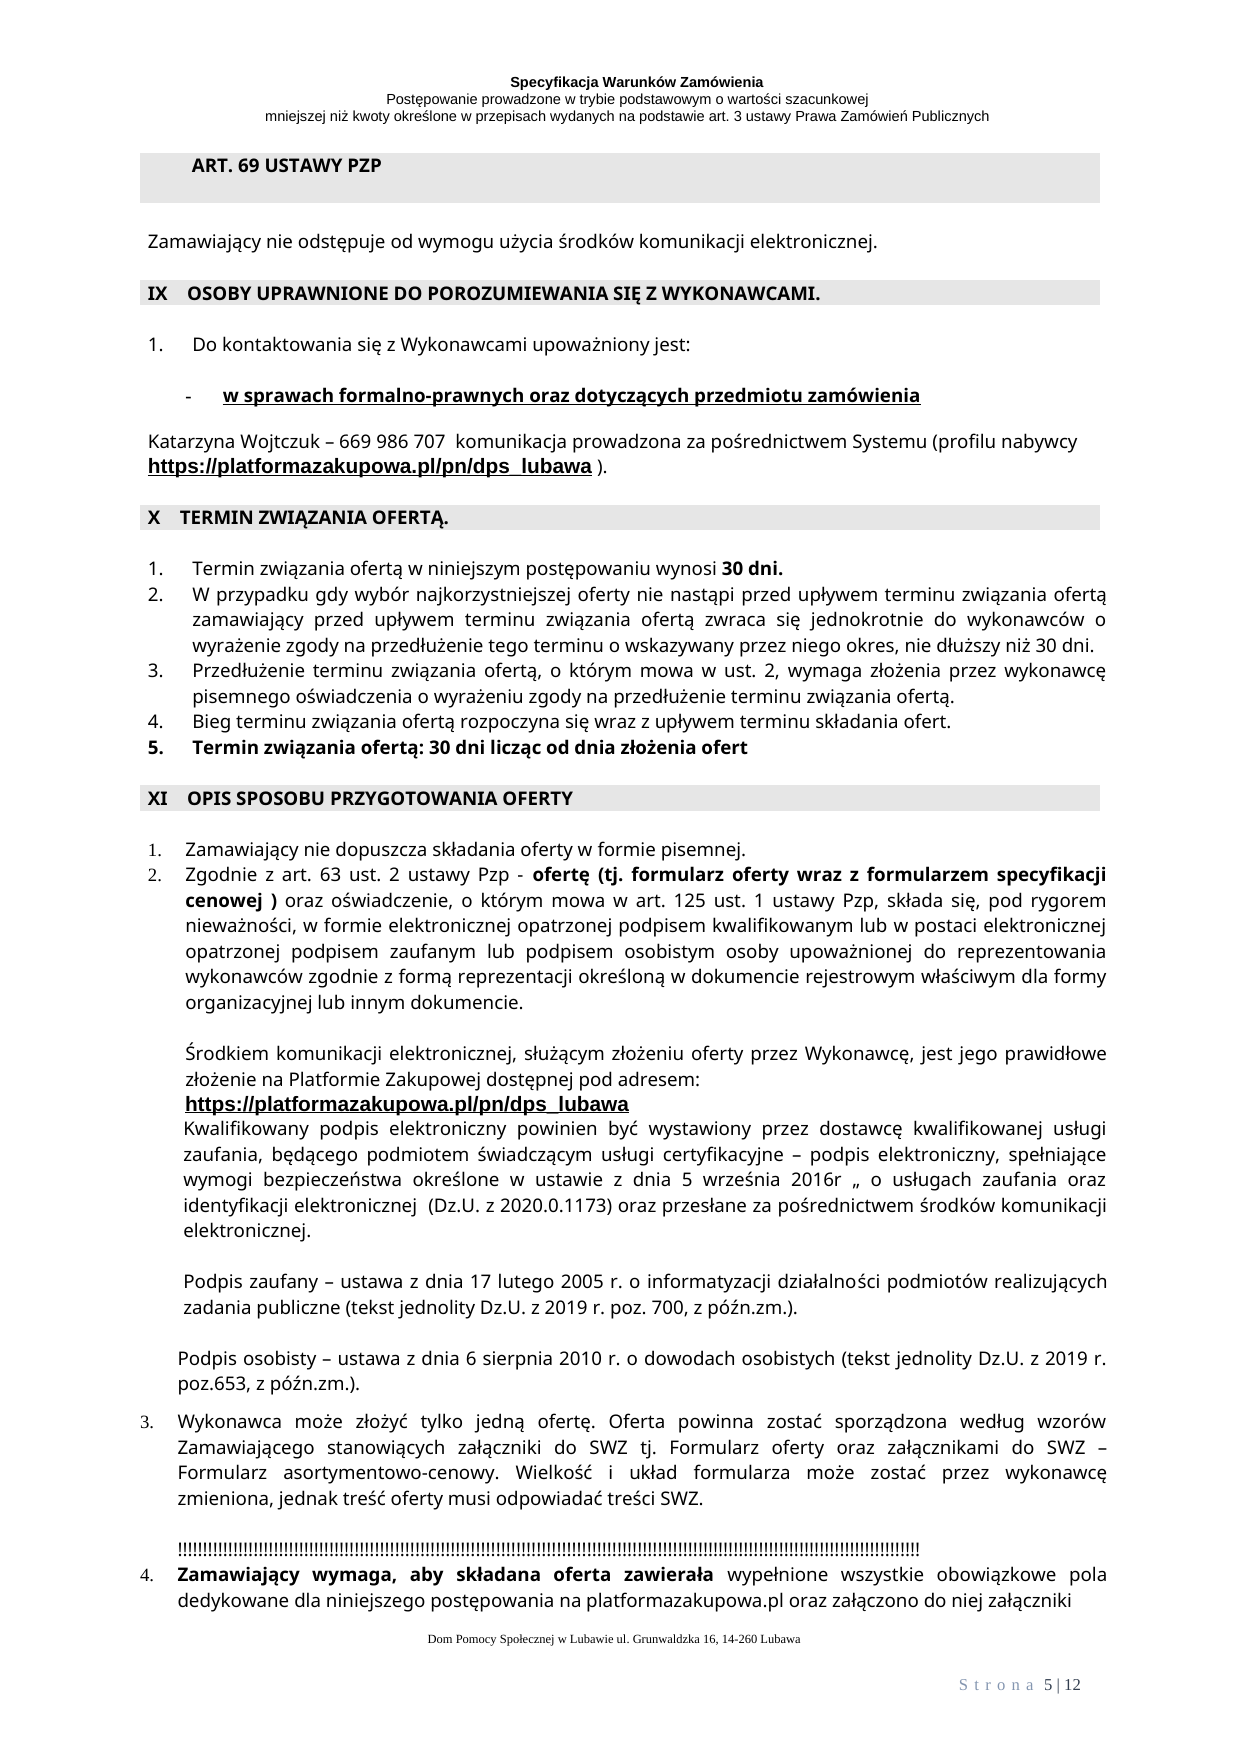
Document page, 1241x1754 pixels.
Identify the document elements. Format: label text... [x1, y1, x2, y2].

list Wykonawca może złożyć tylko jedną ofertę. Oferta powinna zostać sporządzona według wzorów Zamawiającego stanowiących załączniki do SWZ tj. Formularz oferty oraz załącznikami do SWZ – Formularz asortymentowo-cenowy. Wielkość i układ formularza może zostać przez wykonawcę zmieniona, jednak treść oferty musi odpowiadać treści SWZ. [140, 1409, 1107, 1511]
list Bieg terminu związania ofertą rozpoczyna się wraz z upływem terminu składania ofert. [148, 709, 1107, 734]
list Termin związania ofertą: 30 dni licząc od dnia złożenia ofert [148, 734, 1107, 760]
table_header XI OPIS SPOSOBU PRZYGOTOWANIA OFERTY [140, 785, 1100, 811]
text Środkiem komunikacji elektronicznej, służącym złożeniu oferty przez Wykonawcę, jest jego prawidłowe złożenie na Platformie Zakupowej dostępnej pod adresem: [185, 1040, 1107, 1091]
text Zamawiający nie odstępuje od wymogu użycia środków komunikacji elektronicznej. [148, 229, 1107, 254]
list Zamawiający nie dopuszcza składania oferty w formie pisemnej. [148, 836, 1107, 862]
list Do kontaktowania się z Wykonawcami upoważniony jest: [148, 331, 1107, 356]
list Podpis osobisty – ustawa z dnia 6 sierpnia 2010 r. o dowodach osobistych (tekst jednolity Dz.U. z 2019 r. poz.653, z późn.zm.). [177, 1345, 1107, 1396]
list Termin związania ofertą w niniejszym postępowaniu wynosi 30 dni. [148, 556, 1107, 581]
list Zamawiający wymaga, aby składana oferta zawierała wypełnione wszystkie obowiązkowe pola dedykowane dla niniejszego postępowania na platformazakupowa.pl oraz załączono do niej załączniki [140, 1562, 1107, 1613]
list Kwalifikowany podpis elektroniczny powinien być wystawiony przez dostawcę kwalifikowanej usługi zaufania, będącego podmiotem świadczącym usługi certyfikacyjne – podpis elektroniczny, spełniające wymogi bezpieczeństwa określone w ustawie z dnia 5 września 2016r „ o usługach zaufania oraz identyfikacji elektronicznej (Dz.U. z 2020.0.1173) oraz przesłane za pośrednictwem środków komunikacji elektronicznej. [183, 1115, 1107, 1243]
text !!!!!!!!!!!!!!!!!!!!!!!!!!!!!!!!!!!!!!!!!!!!!!!!!!!!!!!!!!!!!!!!!!!!!!!!!!!!!!!!!!!!!!!!!!!!!!!!!!!!!!!!!!!!!!!!!!!!!!!!!!!!!!!!!!!!!!!!!!!!!!!!!!! [177, 1536, 1107, 1562]
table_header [140, 153, 1100, 203]
table_header IX OSOBY UPRAWNIONE DO POROZUMIEWANIA SIĘ Z WYKONAWCAMI. [140, 280, 1100, 305]
table_header X TERMIN ZWIĄZANIA OFERTĄ. [140, 505, 1100, 530]
list https://platformazakupowa.pl/pn/dps_lubawa [185, 1091, 1107, 1115]
list Przedłużenie terminu związania ofertą, o którym mowa w ust. 2, wymaga złożenia przez wykonawcę pisemnego oświadczenia o wyrażeniu zgody na przedłużenie terminu związania ofertą. [148, 658, 1107, 709]
list Zgodnie z art. 63 ust. 2 ustawy Pzp - ofertę (tj. formularz oferty wraz z formularzem specyfikacji cenowej ) oraz oświadczenie, o którym mowa w art. 125 ust. 1 ustawy Pzp, składa się, pod rygorem nieważności, w formie elektronicznej opatrzonej podpisem kwalifikowanym lub w postaci elektronicznej opatrzonej podpisem zaufanym lub podpisem osobistym osoby upoważnionej do reprezentowania wykonawców zgodnie z formą reprezentacji określoną w dokumencie rejestrowym właściwym dla formy organizacyjnej lub innym dokumencie. [148, 862, 1107, 1015]
list W przypadku gdy wybór najkorzystniejszej oferty nie nastąpi przed upływem terminu związania ofertą zamawiający przed upływem terminu związania ofertą zwraca się jednokrotnie do wykonawców o wyrażenie zgody na przedłużenie tego terminu o wskazywany przez niego okres, nie dłuższy niż 30 dni. [148, 581, 1107, 658]
list w sprawach formalno-prawnych oraz dotyczących przedmiotu zamówienia [185, 382, 1107, 407]
text Katarzyna Wojtczuk – 669 986 707 komunikacja prowadzona za pośrednictwem Systemu (profilu nabywcy https://platformazakupowa.pl/pn/dps_lubawa ). [148, 428, 1107, 479]
list Podpis zaufany – ustawa z dnia 17 lutego 2005 r. o informatyzacji działalności podmiotów realizujących zadania publiczne (tekst jednolity Dz.U. z 2019 r. poz. 700, z późn.zm.). [183, 1268, 1107, 1319]
